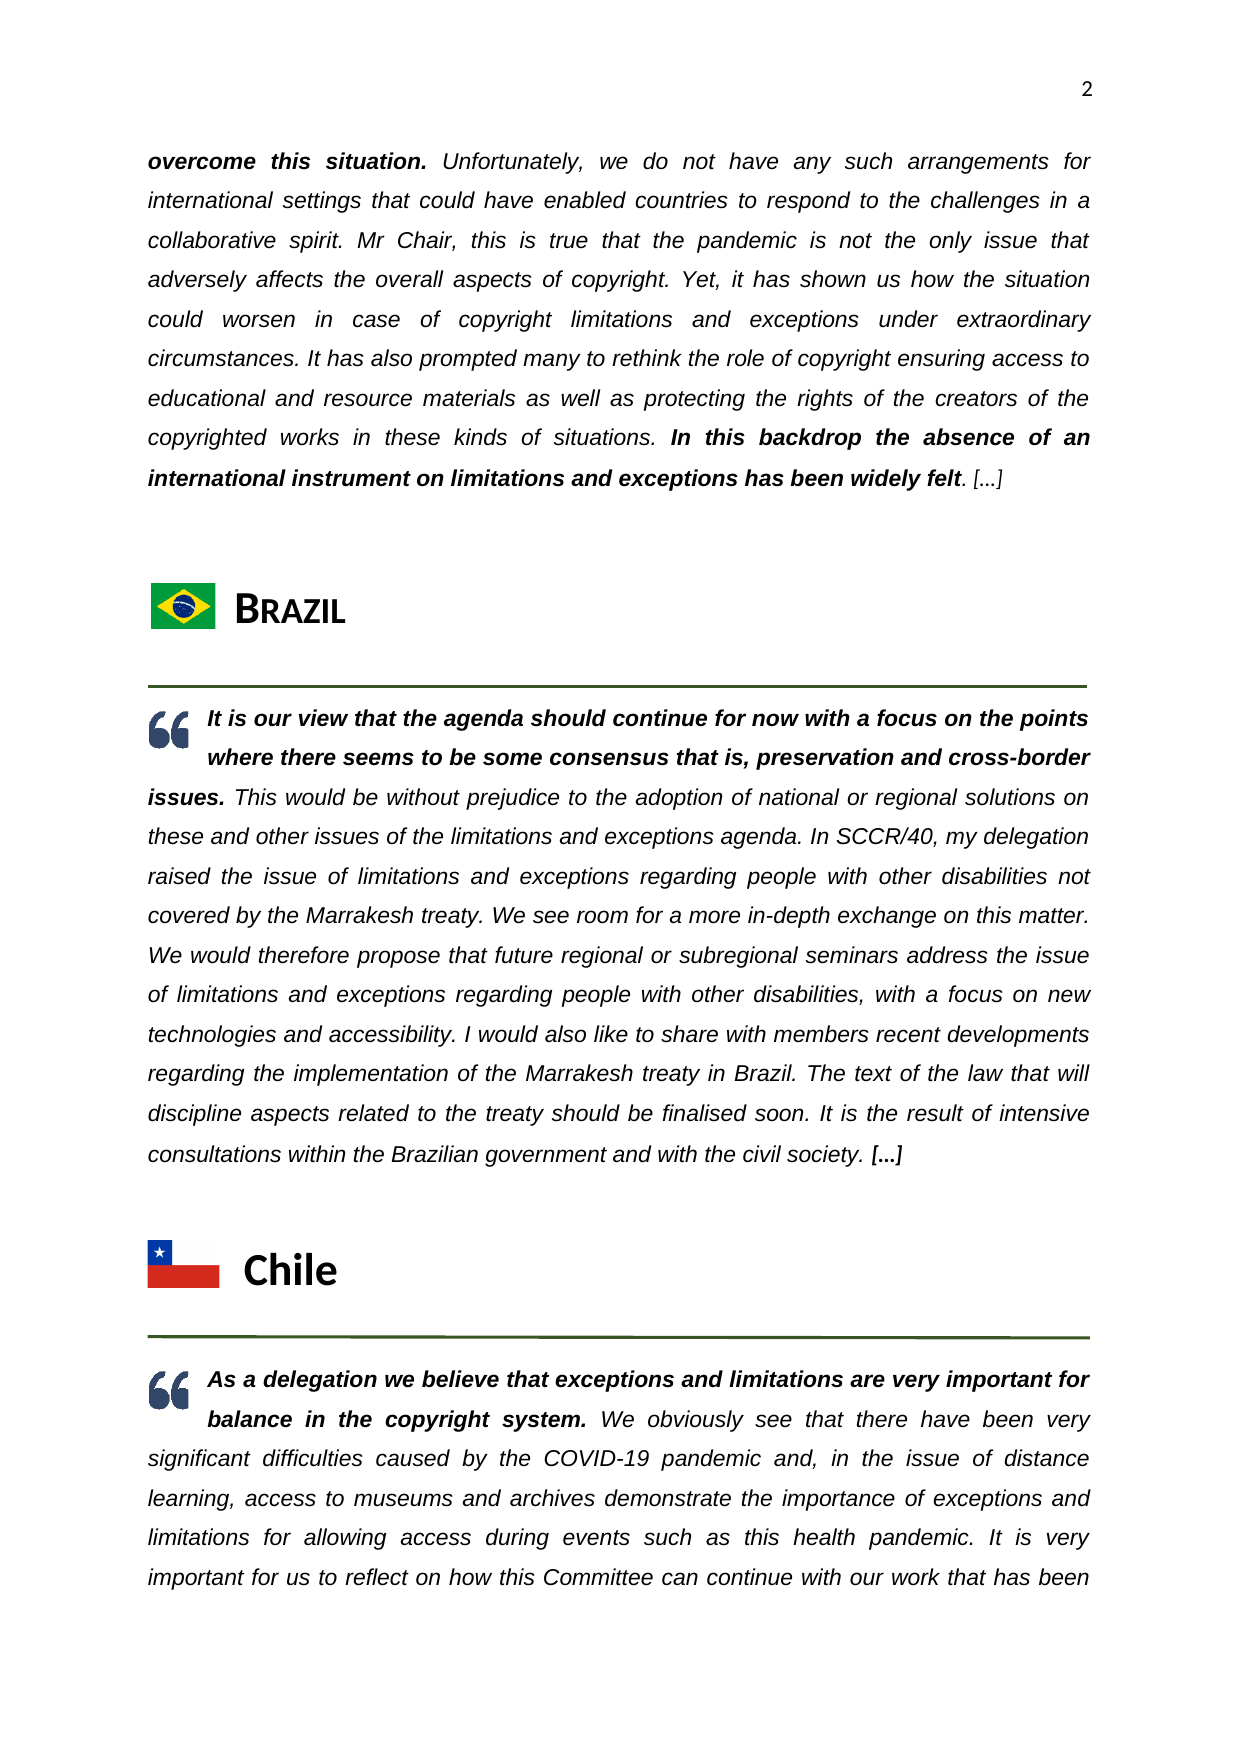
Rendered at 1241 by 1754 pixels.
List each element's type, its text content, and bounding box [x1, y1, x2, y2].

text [148, 148, 1093, 492]
picture [147, 1240, 220, 1288]
text Brazil [148, 579, 1093, 635]
text It is our view that the agenda should continue for now with a focus on the points where there seems to be some consensus that is, preservation and cross-border issues. This would be without prejudice to the adoption of national or regional solutions on these and other issues of the limitations and exceptions agenda. In SCCR/40, my delegation raised the issue of limitations and exceptions regarding people with other disabilities not covered by the Marrakesh treaty. We see room for a more in-depth exchange on this matter. We would therefore propose that future regional or subregional seminars address the issue of limitations and exceptions regarding people with other disabilities, with a focus on new technologies and accessibility. I would also like to share with members recent developments regarding the implementation of the Marrakesh treaty in Brazil. The text of the law that will discipline aspects related to the treaty should be finalised soon. It is the result of intensive consultations within the Brazilian government and with the civil society. […] [148, 705, 1093, 1168]
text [148, 1366, 1093, 1590]
picture [147, 707, 188, 748]
picture [147, 1367, 188, 1408]
picture [151, 583, 216, 628]
text Chile [148, 1241, 1093, 1297]
